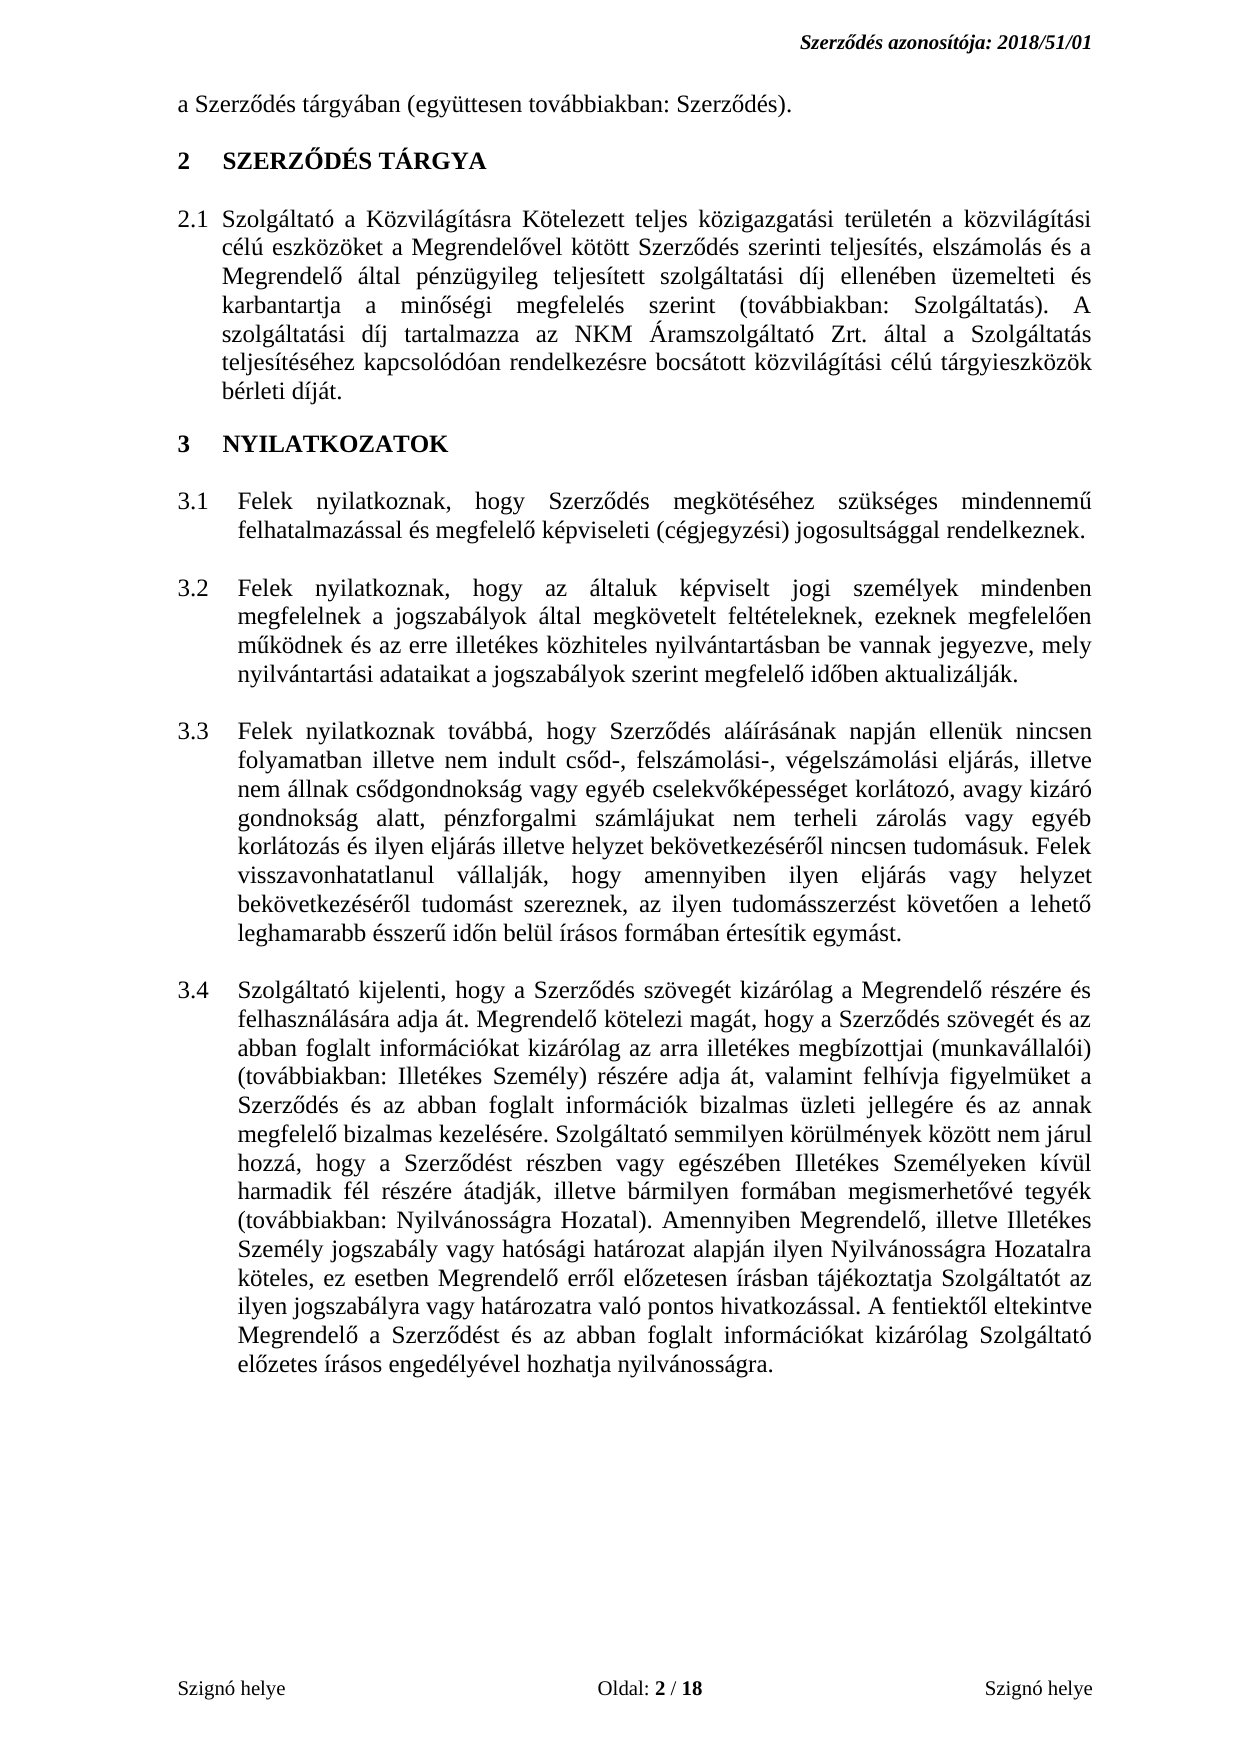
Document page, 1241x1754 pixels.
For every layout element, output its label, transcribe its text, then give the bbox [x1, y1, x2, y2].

subtitle SZERZŐDÉS TÁRGYA [177, 146, 1092, 175]
subtitle Felek nyilatkoznak, hogy az általuk képviselt jogi személyek mindenben megfelelnek a jogszabályok által megkövetelt feltételeknek, ezeknek megfelelően működnek és az erre illetékes közhiteles nyilvántartásban be vannak jegyezve, mely nyilvántartási adataikat a jogszabályok szerint megfelelő időben aktualizálják. [177, 573, 1092, 688]
subtitle Szolgáltató kijelenti, hogy a Szerződés szövegét kizárólag a Megrendelő részére és felhasználására adja át. Megrendelő kötelezi magát, hogy a Szerződés szövegét és az abban foglalt információkat kizárólag az arra illetékes megbízottjai (munkavállalói) (továbbiakban: Illetékes Személy) részére adja át, valamint felhívja figyelmüket a Szerződés és az abban foglalt információk bizalmas üzleti jellegére és az annak megfelelő bizalmas kezelésére. Szolgáltató semmilyen körülmények között nem járul hozzá, hogy a Szerződést részben vagy egészében Illetékes Személyeken kívül harmadik fél részére átadják, illetve bármilyen formában megismerhetővé tegyék (továbbiakban: Nyilvánosságra Hozatal). Amennyiben Megrendelő, illetve Illetékes Személy jogszabály vagy hatósági határozat alapján ilyen Nyilvánosságra Hozatalra köteles, ez esetben Megrendelő erről előzetesen írásban tájékoztatja Szolgáltatót az ilyen jogszabályra vagy határozatra való pontos hivatkozással. A fentiektől eltekintve Megrendelő a Szerződést és az abban foglalt információkat kizárólag Szolgáltató előzetes írásos engedélyével hozhatja nyilvánosságra. [177, 975, 1092, 1378]
subtitle Szolgáltató a Közvilágításra Kötelezett teljes közigazgatási területén a közvilágítási célú eszközöket a Megrendelővel kötött Szerződés szerinti teljesítés, elszámolás és a Megrendelő által pénzügyileg teljesített szolgáltatási díj ellenében üzemelteti és karbantartja a minőségi megfelelés szerint (továbbiakban: Szolgáltatás). A szolgáltatási díj tartalmazza az NKM Áramszolgáltató Zrt. által a Szolgáltatás teljesítéséhez kapcsolódóan rendelkezésre bocsátott közvilágítási célú tárgyieszközök bérleti díját. [177, 204, 1092, 405]
subtitle Felek nyilatkoznak továbbá, hogy Szerződés aláírásának napján ellenük nincsen folyamatban illetve nem indult csőd-, felszámolási-, végelszámolási eljárás, illetve nem állnak csődgondnokság vagy egyéb cselekvőképességet korlátozó, avagy kizáró gondnokság alatt, pénzforgalmi számlájukat nem terheli zárolás vagy egyéb korlátozás és ilyen eljárás illetve helyzet bekövetkezéséről nincsen tudomásuk. Felek visszavonhatatlanul vállalják, hogy amennyiben ilyen eljárás vagy helyzet bekövetkezéséről tudomást szereznek, az ilyen tudomásszerzést követően a lehető leghamarabb ésszerű időn belül írásos formában értesítik egymást. [177, 716, 1092, 946]
subtitle Felek nyilatkoznak, hogy Szerződés megkötéséhez szükséges mindennemű felhatalmazással és megfelelő képviseleti (cégjegyzési) jogosultsággal rendelkeznek. [177, 486, 1092, 544]
subtitle NYILATKOZATOK [177, 429, 1092, 458]
subtitle a Szerződés tárgyában (együttesen továbbiakban: Szerződés). [177, 89, 1092, 117]
